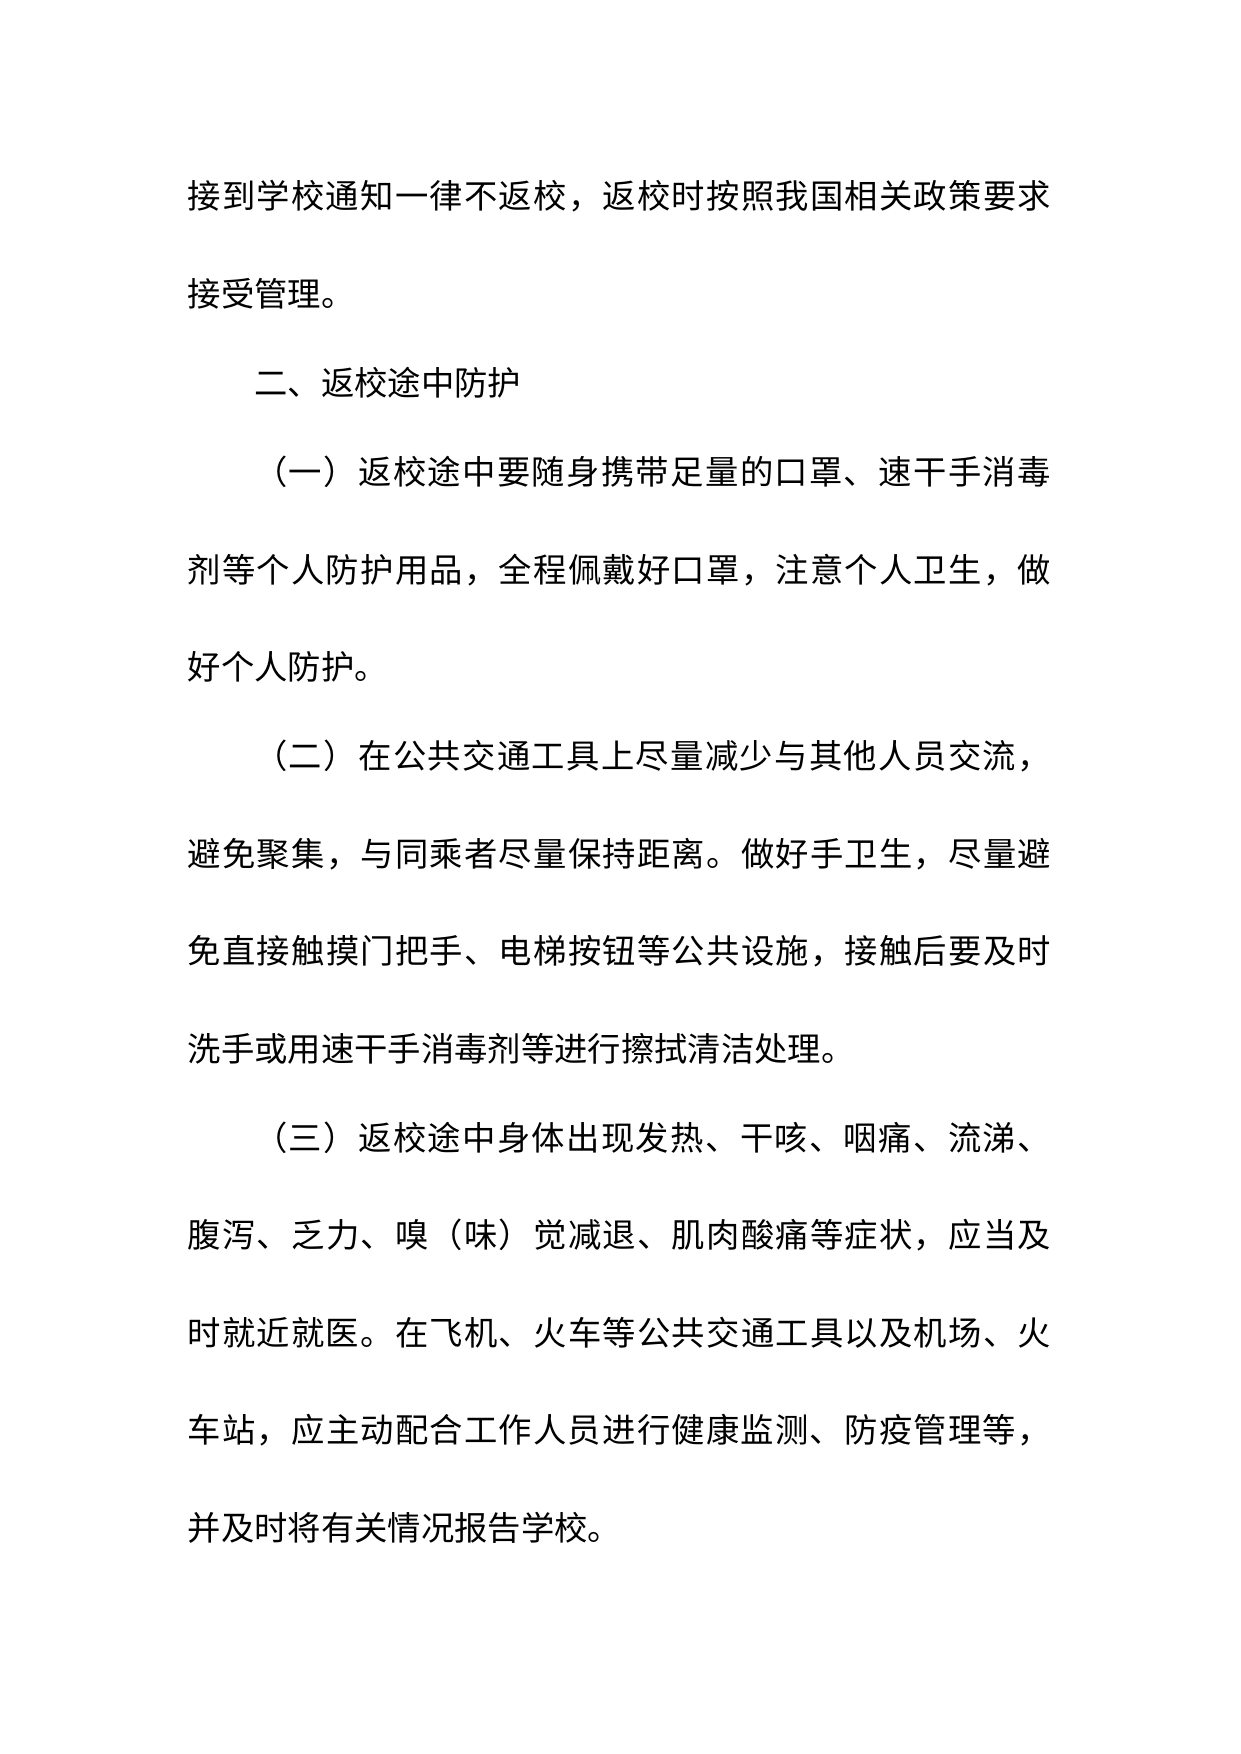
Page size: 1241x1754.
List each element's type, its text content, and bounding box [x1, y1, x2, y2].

text （三）返校途中身体出现发热、干咳、咽痛、流涕、腹泻、乏力、嗅（味）觉减退、肌肉酸痛等症状，应当及时就近就医。在飞机、火车等公共交通工具以及机场、火车站，应主动配合工作人员进行健康监测、防疫管理等，并及时将有关情况报告学校。 [187, 1103, 1053, 1558]
text （一）返校途中要随身携带足量的口罩、速干手消毒剂等个人防护用品，全程佩戴好口罩，注意个人卫生，做好个人防护。 [187, 438, 1053, 698]
text 二、返校途中防护 [187, 348, 1053, 413]
text （二）在公共交通工具上尽量减少与其他人员交流，避免聚集，与同乘者尽量保持距离。做好手卫生，尽量避免直接触摸门把手、电梯按钮等公共设施，接触后要及时洗手或用速干手消毒剂等进行擦拭清洁处理。 [187, 722, 1053, 1079]
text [187, 162, 1053, 324]
